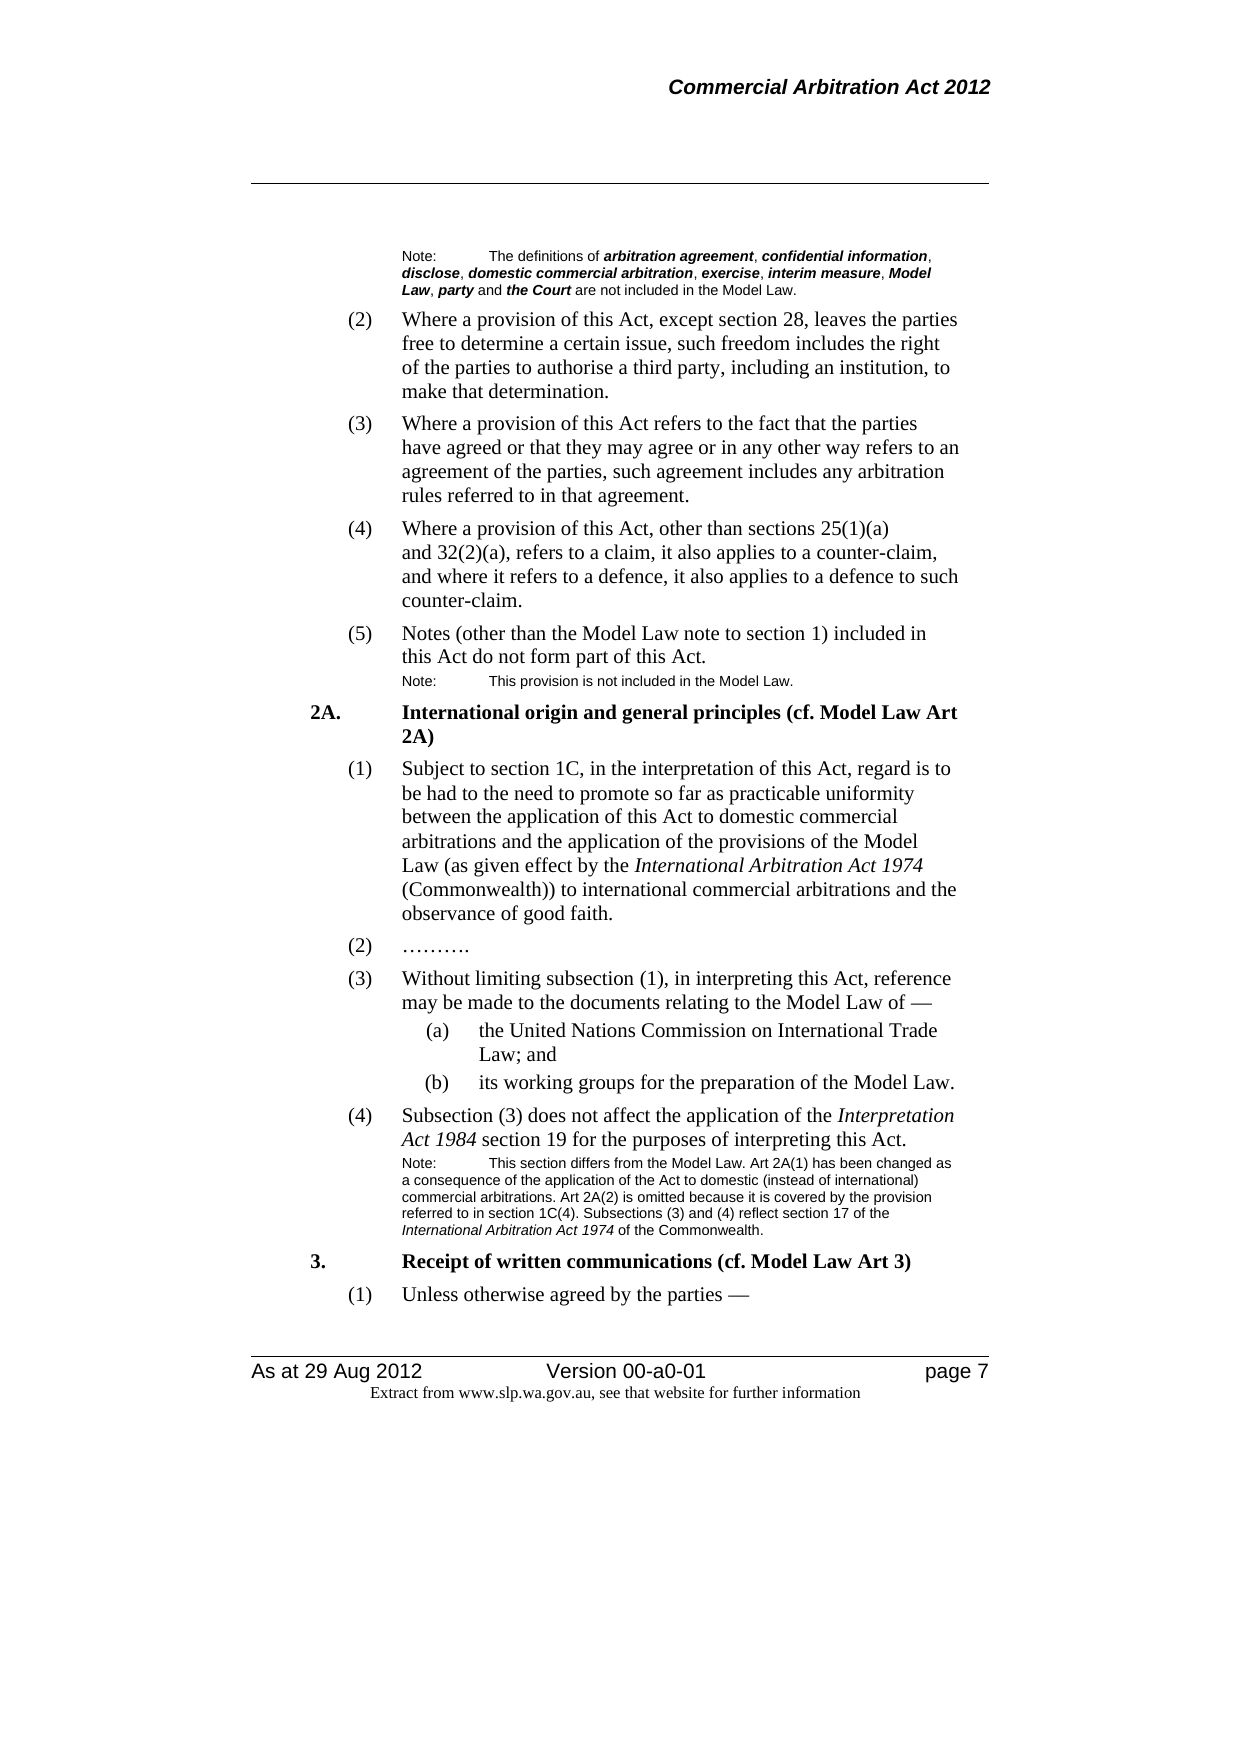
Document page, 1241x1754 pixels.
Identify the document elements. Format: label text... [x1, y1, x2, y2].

text (5) Notes (other than the Model Law note to section 1) included in this Act do not form part of this Act. [313, 620, 959, 668]
text (2) ………. [313, 933, 959, 957]
text (1) Subject to section 1C, in the interpretation of this Act, regard is to be had to the need to promote so far as practicable uniformity between the application of this Act to domestic commercial arbitrations and the application of the provisions of the Model Law (as given effect by the International Arbitration Act 1974 (Commonwealth)) to international commercial arbitrations and the observance of good faith. [313, 756, 959, 925]
text Note: This provision is not included in the Model Law. [310, 673, 959, 689]
text (3) Where a provision of this Act refers to the fact that the parties have agreed or that they may agree or in any other way refers to an agreement of the parties, such agreement includes any arbitration rules referred to in that agreement. [313, 411, 959, 507]
text (b) its working groups for the preparation of the Model Law. [390, 1070, 959, 1094]
text (2) Where a provision of this Act, except section 28, leaves the parties free to determine a certain issue, such freedom includes the right of the parties to authorise a third party, including an institution, to make that determination. [313, 307, 959, 403]
subtitle 3. Receipt of written communications (cf. Model Law Art 3) [310, 1249, 959, 1273]
text (3) Without limiting subsection (1), in interpreting this Act, reference may be made to the documents relating to the Model Law of — [313, 966, 959, 1014]
text Note: The definitions of arbitration agreement, confidential information, disclose, domestic commercial arbitration, exercise, interim measure, Model Law, party and the Court are not included in the Model Law. [310, 248, 959, 298]
text (4) Where a provision of this Act, other than sections 25(1)(a) and 32(2)(a), refers to a claim, it also applies to a counter-claim, and where it refers to a defence, it also applies to a defence to such counter-claim. [313, 516, 959, 612]
text (4) Subsection (3) does not affect the application of the Interpretation Act 1984 section 19 for the purposes of interpreting this Act. [313, 1102, 959, 1151]
text (a) the United Nations Commission on International Trade Law; and [390, 1018, 959, 1066]
text Note: This section differs from the Model Law. Art 2A(1) has been changed as a consequence of the application of the Act to domestic (instead of international) commercial arbitrations. Art 2A(2) is omitted because it is covered by the provision referred to in section 1C(4). Subsections (3) and (4) reflect section 17 of the International Arbitration Act 1974 of the Commonwealth. [310, 1155, 959, 1239]
subtitle 2A. International origin and general principles (cf. Model Law Art 2A) [310, 700, 959, 748]
text (1) Unless otherwise agreed by the parties — [313, 1281, 959, 1306]
